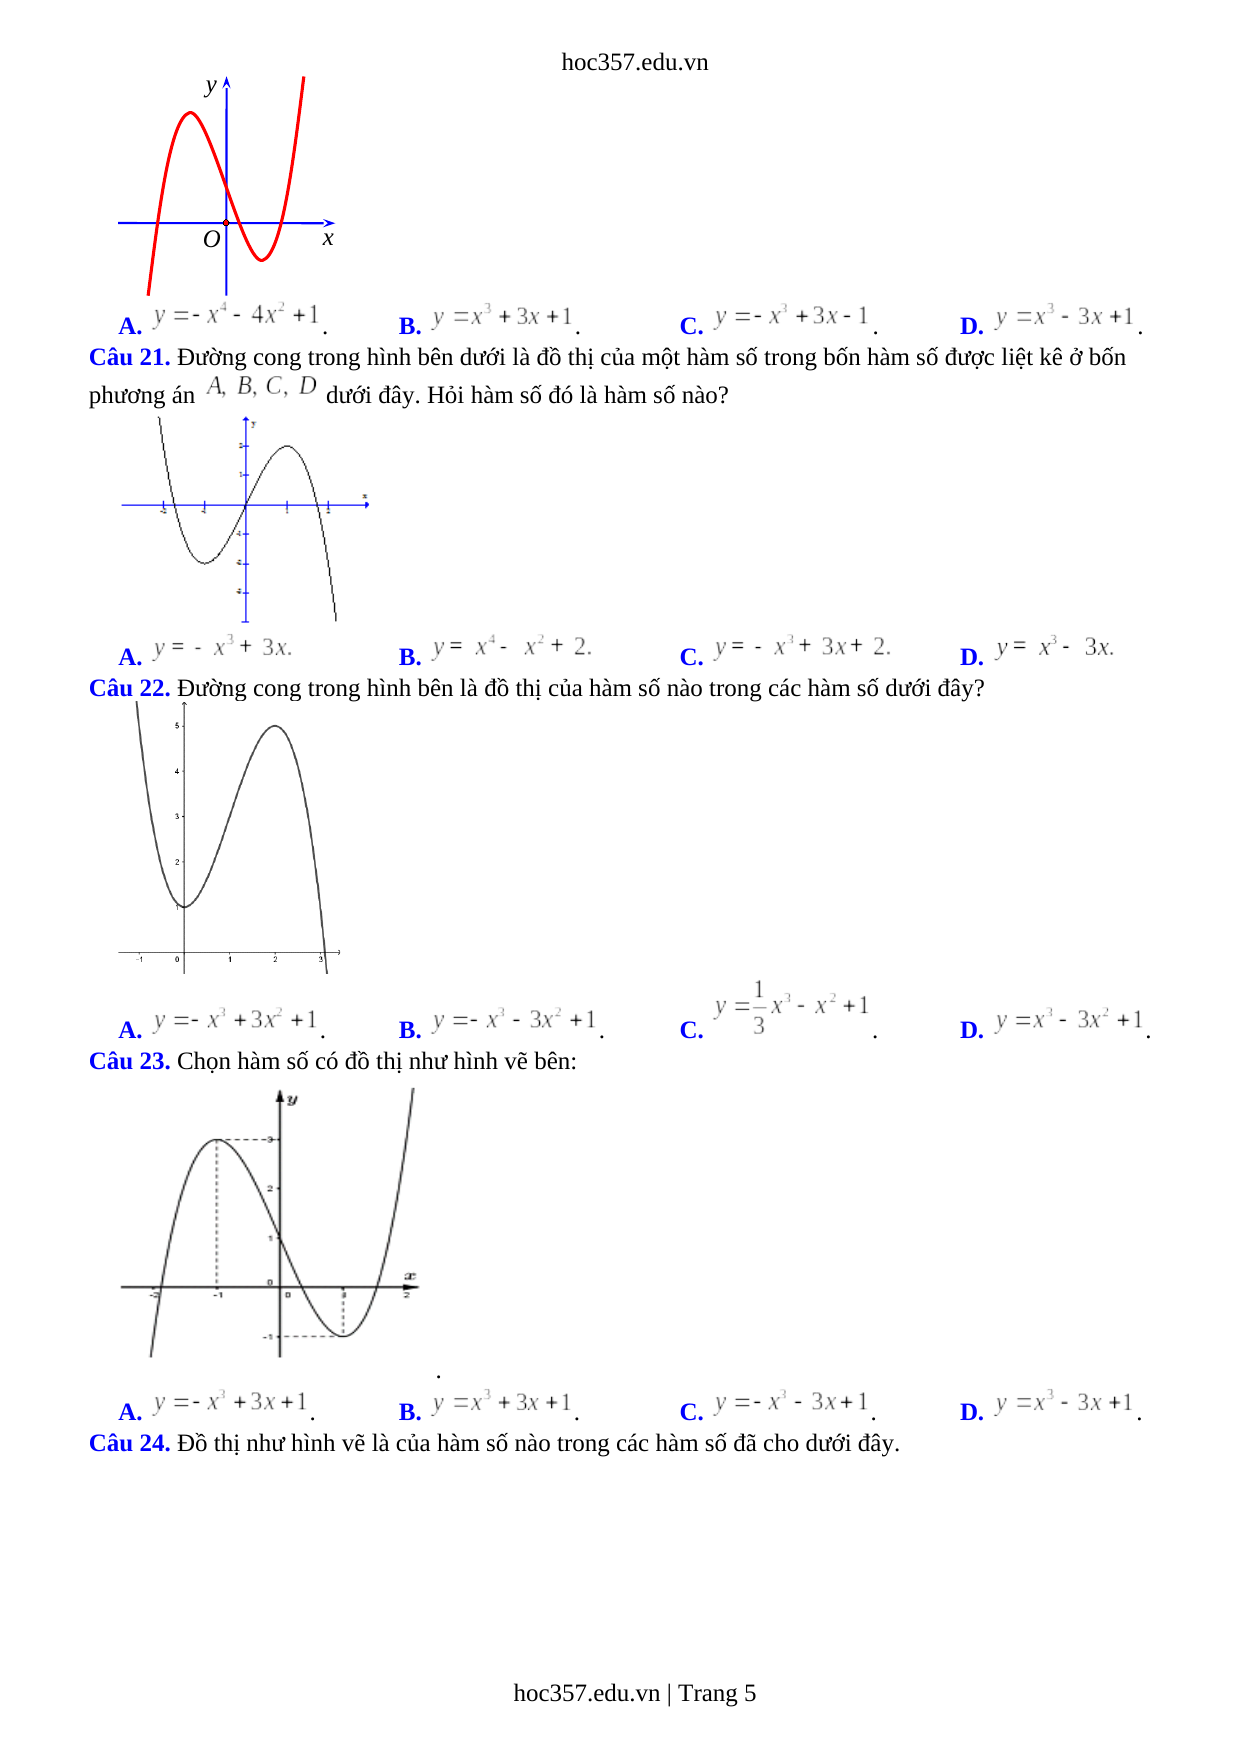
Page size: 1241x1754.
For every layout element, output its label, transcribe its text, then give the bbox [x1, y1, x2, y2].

text A. . B. . C. . D. . [89, 1383, 1181, 1426]
text Câu 24. Đồ thị như hình vẽ là của hàm số nào trong các hàm số đã cho dưới đây. [89, 1428, 1181, 1457]
text Câu 21. Đường cong trong hình bên dưới là đồ thị của một hàm số trong bốn hàm số được liệt kê ở bốn phương án dưới đây. Hỏi hàm số đó là hàm số nào? [89, 342, 1181, 409]
picture [118, 409, 399, 629]
picture [118, 1074, 436, 1378]
text A. . B. . C. . D. . [89, 296, 1181, 340]
picture [118, 701, 340, 974]
text Câu 23. Chọn hàm số có đồ thị như hình vẽ bên: [89, 1046, 1181, 1075]
text Câu 22. Đường cong trong hình bên là đồ thị của hàm số nào trong các hàm số dưới đây? [89, 673, 1181, 702]
text A. B. C. D. [89, 628, 1181, 671]
text A. . B. . C. . D. . [89, 974, 1181, 1044]
